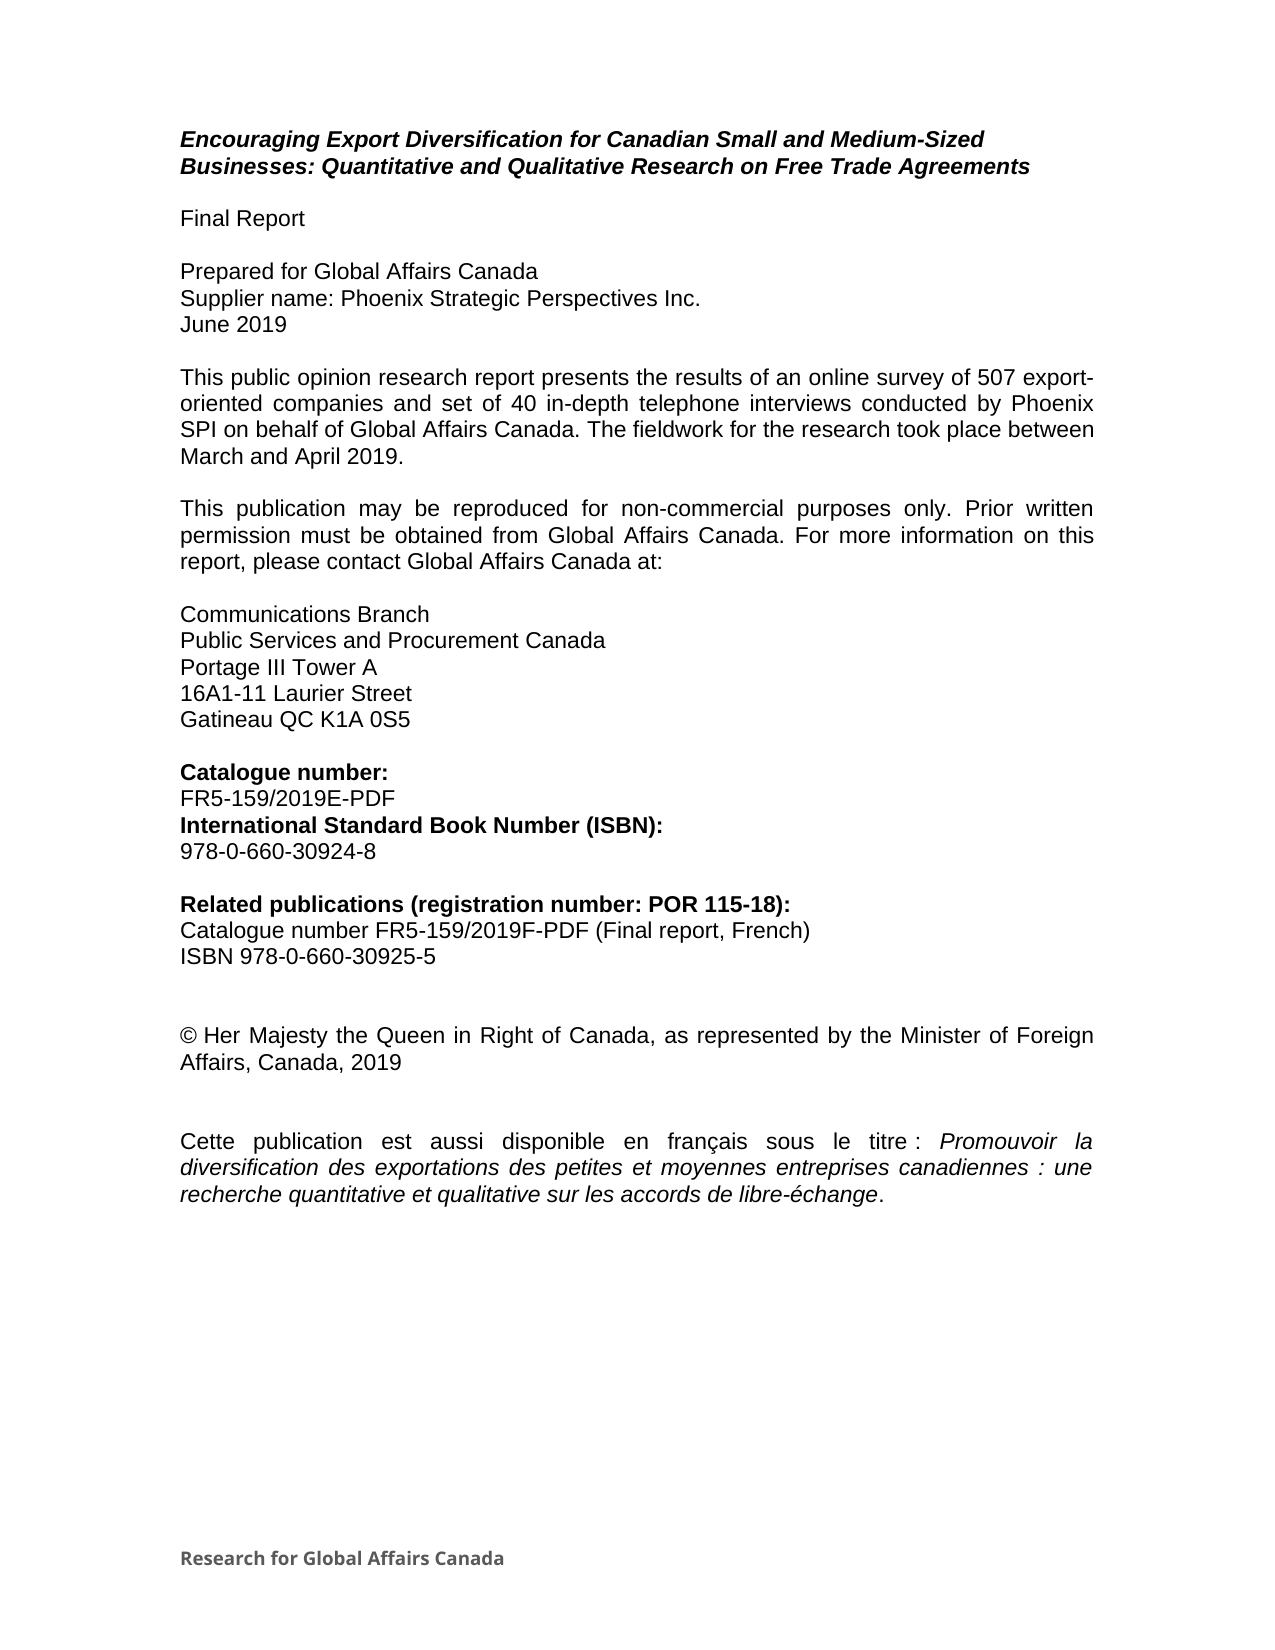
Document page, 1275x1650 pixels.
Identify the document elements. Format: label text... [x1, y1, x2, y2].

text This publication may be reproduced for non-commercial purposes only. Prior written permission must be obtained from Global Affairs Canada. For more information on this report, please contact Global Affairs Canada at: [180, 495, 1095, 574]
text Cette publication est aussi disponible en français sous le titre : Promouvoir la diversification des exportations des petites et moyennes entreprises canadiennes : une recherche quantitative et qualitative sur les accords de libre-échange. [180, 1128, 1095, 1207]
text June 2019 [180, 311, 1095, 337]
text Communications Branch [180, 601, 1095, 627]
text This public opinion research report presents the results of an online survey of 507 export-oriented companies and set of 40 in-depth telephone interviews conducted by Phoenix SPI on behalf of Global Affairs Canada. The fieldwork for the research took place between March and April 2019. [180, 363, 1095, 469]
text Portage III Tower A [180, 653, 1095, 680]
text 16A1-11 Laurier Street [180, 680, 1095, 706]
text © Her Majesty the Queen in Right of Canada, as represented by the Minister of Foreign Affairs, Canada, 2019 [180, 1022, 1095, 1075]
text 978-0-660-30924-8 [180, 838, 1095, 864]
text International Standard Book Number (ISBN): [180, 812, 1095, 838]
text Catalogue number FR5-159/2019F-PDF (Final report, French) [180, 917, 1095, 943]
text Gatineau QC K1A 0S5 [180, 706, 1095, 732]
text Prepared for Global Affairs Canada [180, 258, 1095, 284]
text ISBN 978-0-660-30925-5 [180, 943, 1095, 970]
text FR5-159/2019E-PDF [180, 785, 1095, 812]
text Final Report [180, 205, 1095, 232]
text Public Services and Procurement Canada [180, 627, 1095, 653]
text Catalogue number: [180, 759, 1095, 785]
text Supplier name: Phoenix Strategic Perspectives Inc. [180, 284, 1095, 311]
text Encouraging Export Diversification for Canadian Small and Medium-Sized Businesses: Quantitative and Qualitative Research on Free Trade Agreements [180, 126, 1095, 179]
text Related publications (registration number: POR 115-18): [180, 891, 1095, 917]
